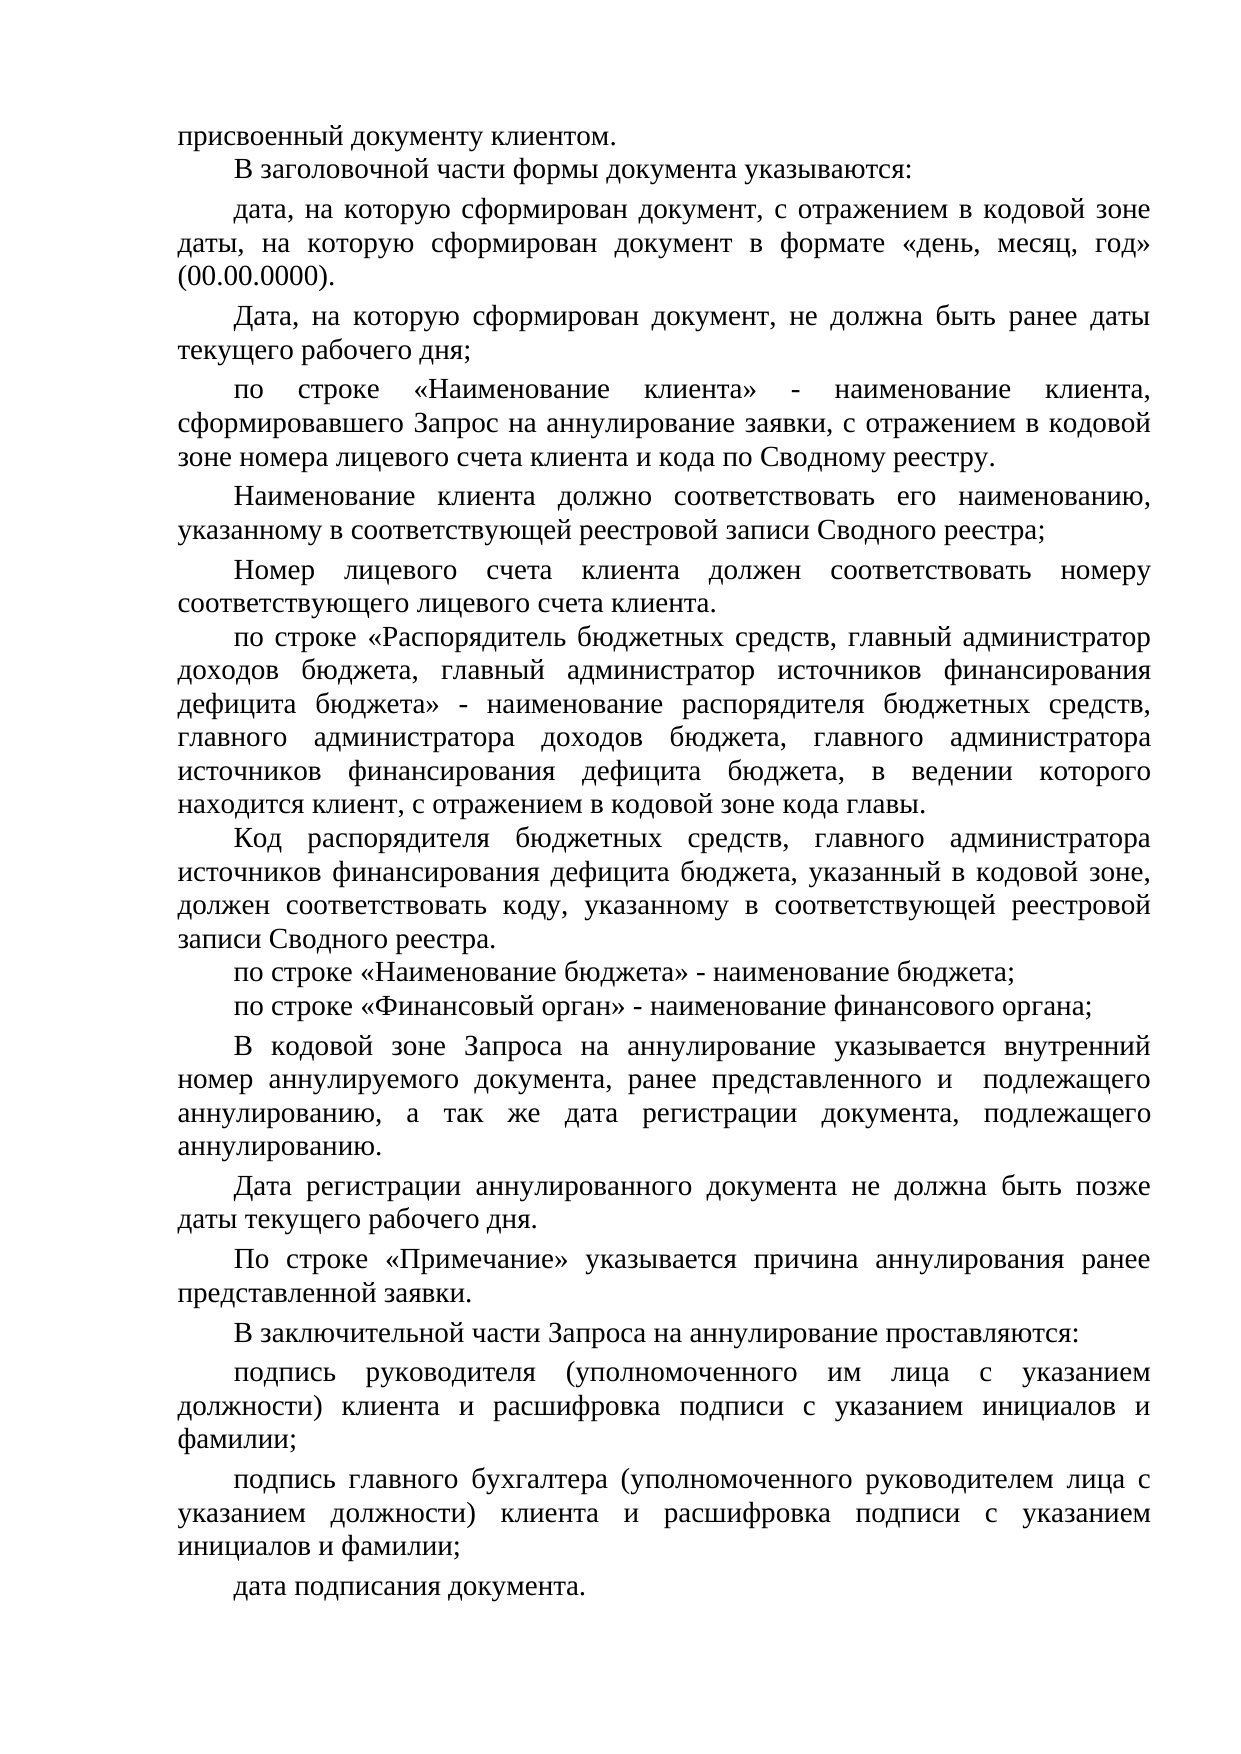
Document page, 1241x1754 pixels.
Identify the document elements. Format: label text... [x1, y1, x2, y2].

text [177, 118, 1152, 152]
text дата, на которую сформирован документ, с отражением в кодовой зоне даты, на которую сформирован документ в формате «день, месяц, год» (00.00.0000). [177, 191, 1152, 292]
text Дата, на которую сформирован документ, не должна быть ранее даты текущего рабочего дня; [177, 298, 1152, 365]
text В заголовочной части формы документа указываются: [177, 152, 1152, 185]
text Код распорядителя бюджетных средств, главного администратора источников финансирования дефицита бюджета, указанный в кодовой зоне, должен соответствовать коду, указанному в соответствующей реестровой записи Сводного реестра. [177, 820, 1152, 954]
text по строке «Наименование клиента» - наименование клиента, сформировавшего Запрос на аннулирование заявки, с отражением в кодовой зоне номера лицевого счета клиента и кода по Сводному реестру. [177, 372, 1152, 472]
text Номер лицевого счета клиента должен соответствовать номеру соответствующего лицевого счета клиента. [177, 552, 1152, 619]
text В кодовой зоне Запроса на аннулирование указывается внутренний номер аннулируемого документа, ранее представленного и подлежащего аннулированию, а так же дата регистрации документа, подлежащего аннулированию. [177, 1028, 1152, 1162]
text дата подписания документа. [177, 1568, 1152, 1602]
text по строке «Распорядитель бюджетных средств, главный администратор доходов бюджета, главный администратор источников финансирования дефицита бюджета» - наименование распорядителя бюджетных средств, главного администратора доходов бюджета, главного администратора источников финансирования дефицита бюджета, в ведении которого находится клиент, с отражением в кодовой зоне кода главы. [177, 619, 1152, 820]
text Наименование клиента должно соответствовать его наименованию, указанному в соответствующей реестровой записи Сводного реестра; [177, 478, 1152, 546]
text Дата регистрации аннулированного документа не должна быть позже даты текущего рабочего дня. [177, 1168, 1152, 1235]
text подпись руководителя (уполномоченного им лица с указанием должности) клиента и расшифровка подписи с указанием инициалов и фамилии; [177, 1354, 1152, 1455]
text по строке «Финансовый орган» - наименование финансового органа; [177, 988, 1152, 1021]
text по строке «Наименование бюджета» - наименование бюджета; [177, 954, 1152, 988]
text В заключительной части Запроса на аннулирование проставляются: [177, 1315, 1152, 1348]
text подпись главного бухгалтера (уполномоченного руководителем лица с указанием должности) клиента и расшифровка подписи с указанием инициалов и фамилии; [177, 1461, 1152, 1562]
text По строке «Примечание» указывается причина аннулирования ранее представленной заявки. [177, 1241, 1152, 1308]
